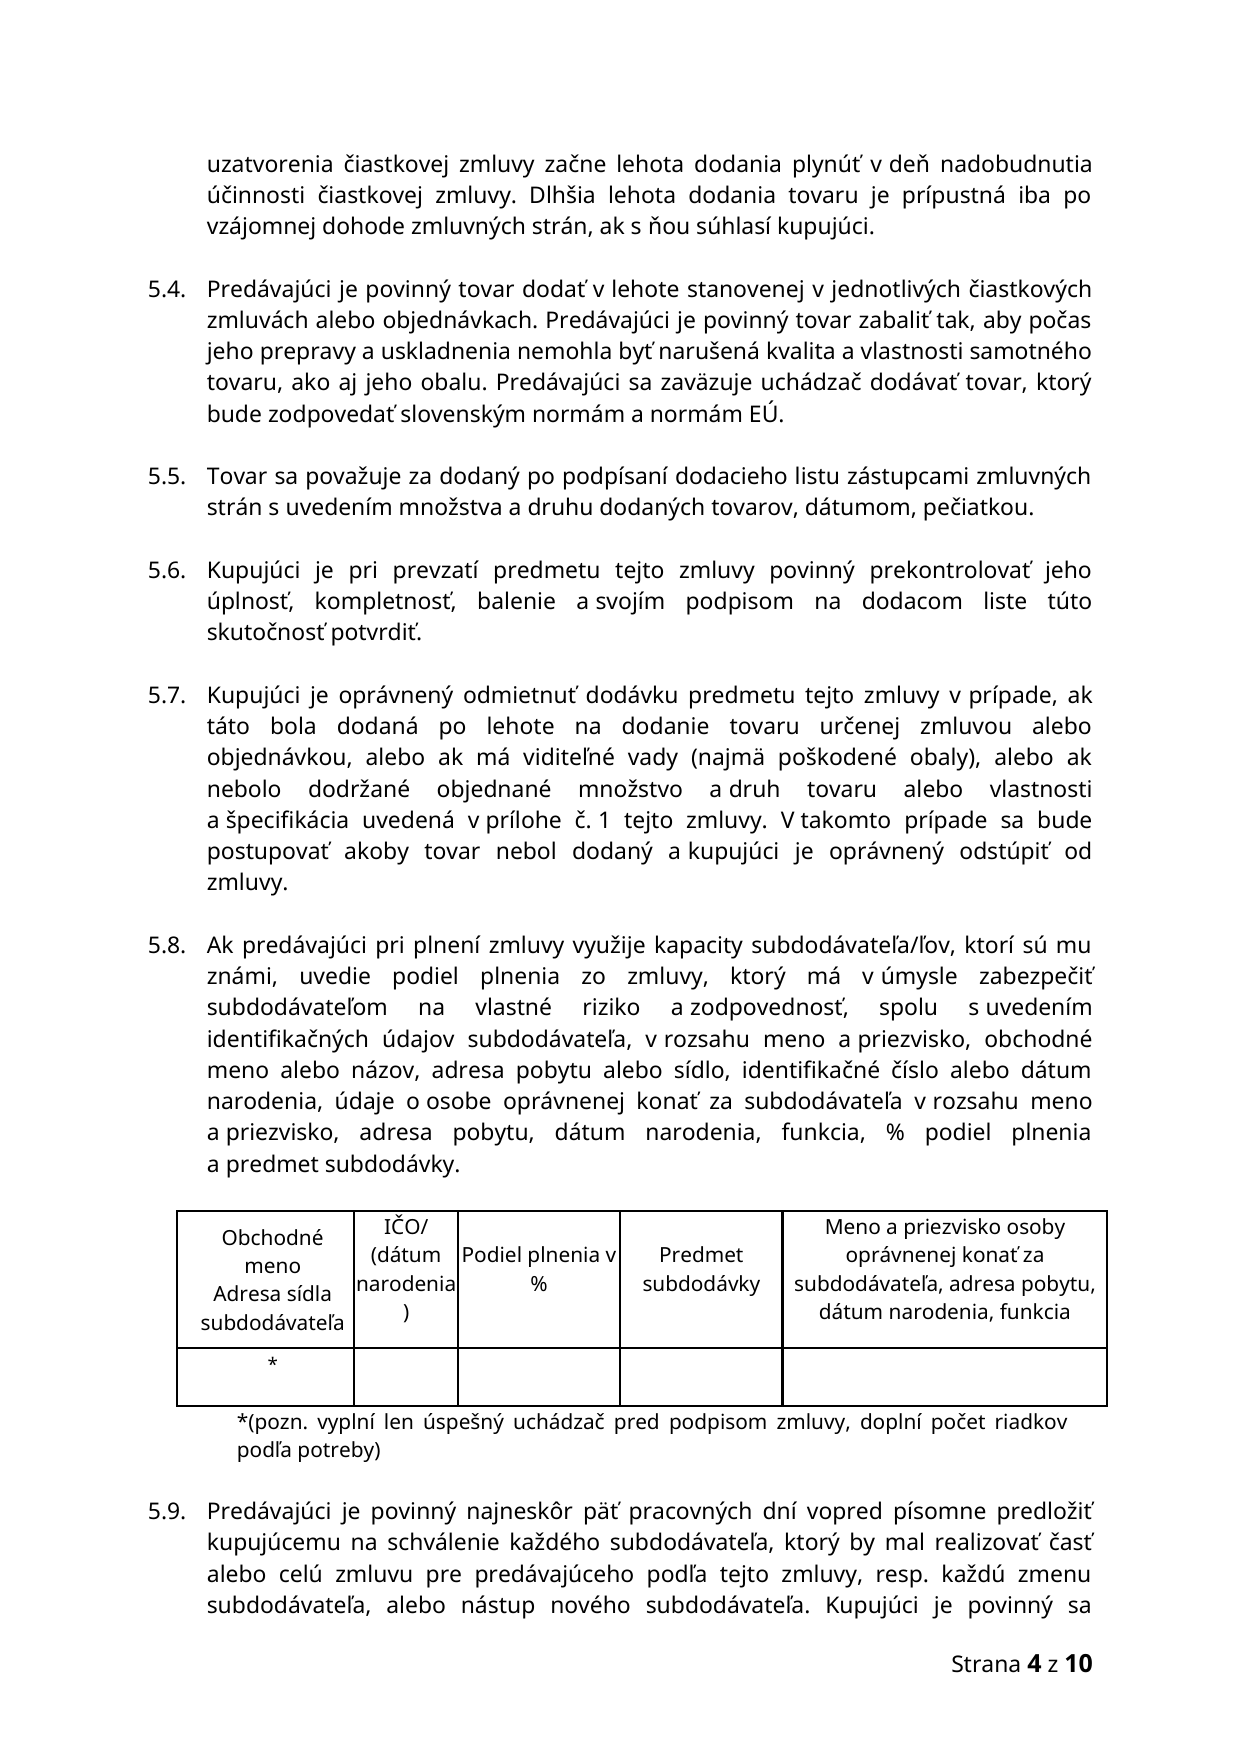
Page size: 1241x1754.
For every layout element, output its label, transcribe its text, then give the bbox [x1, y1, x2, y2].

list Kupujúci je oprávnený odmietnuť dodávku predmetu tejto zmluvy v prípade, ak táto bola dodaná po lehote na dodanie tovaru určenej zmluvou alebo objednávkou, alebo ak má viditeľné vady (najmä poškodené obaly), alebo ak nebolo dodržané objednané množstvo a druh tovaru alebo vlastnosti a špecifikácia uvedená v prílohe č. 1 tejto zmluvy. V takomto prípade sa bude postupovať akoby tovar nebol dodaný a kupujúci je oprávnený odstúpiť od zmluvy. [148, 679, 1093, 898]
table_header Podiel plnenia v % [459, 1212, 619, 1347]
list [148, 148, 1093, 241]
table_header Meno a priezvisko osoby oprávnenej konať za subdodávateľa, adresa pobytu, dátum narodenia, funkcia [784, 1212, 1106, 1347]
table_cell [459, 1349, 619, 1405]
table_header Predmet subdodávky [621, 1212, 781, 1347]
table_cell [784, 1349, 1106, 1405]
list Kupujúci je pri prevzatí predmetu tejto zmluvy povinný prekontrolovať jeho úplnosť, kompletnosť, balenie a svojím podpisom na dodacom liste túto skutočnosť potvrdiť. [148, 554, 1093, 648]
list *(pozn. vyplní len úspešný uchádzač pred podpisom zmluvy, doplní počet riadkov podľa potreby) [237, 1407, 1069, 1464]
table_header Obchodné meno Adresa sídla subdodávateľa [178, 1212, 353, 1347]
list Predávajúci je povinný tovar dodať v lehote stanovenej v jednotlivých čiastkových zmluvách alebo objednávkach. Predávajúci je povinný tovar zabaliť tak, aby počas jeho prepravy a uskladnenia nemohla byť narušená kvalita a vlastnosti samotného tovaru, ako aj jeho obalu. Predávajúci sa zaväzuje uchádzač dodávať tovar, ktorý bude zodpovedať slovenským normám a normám EÚ. [148, 273, 1093, 429]
list Ak predávajúci pri plnení zmluvy využije kapacity subdodávateľa/ľov, ktorí sú mu známi, uvedie podiel plnenia zo zmluvy, ktorý má v úmysle zabezpečiť subdodávateľom na vlastné riziko a zodpovednosť, spolu s uvedením identifikačných údajov subdodávateľa, v rozsahu meno a priezvisko, obchodné meno alebo názov, adresa pobytu alebo sídlo, identifikačné číslo alebo dátum narodenia, údaje o osobe oprávnenej konať za subdodávateľa v rozsahu meno a priezvisko, adresa pobytu, dátum narodenia, funkcia, % podiel plnenia a predmet subdodávky. [148, 929, 1093, 1179]
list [148, 1495, 1093, 1620]
list Tovar sa považuje za dodaný po podpísaní dodacieho listu zástupcami zmluvných strán s uvedením množstva a druhu dodaných tovarov, dátumom, pečiatkou. [148, 460, 1093, 523]
table_cell [355, 1349, 457, 1405]
table_header IČO/ (dátum narodenia) [355, 1212, 457, 1347]
table_cell * [178, 1349, 353, 1405]
table_cell [621, 1349, 781, 1405]
